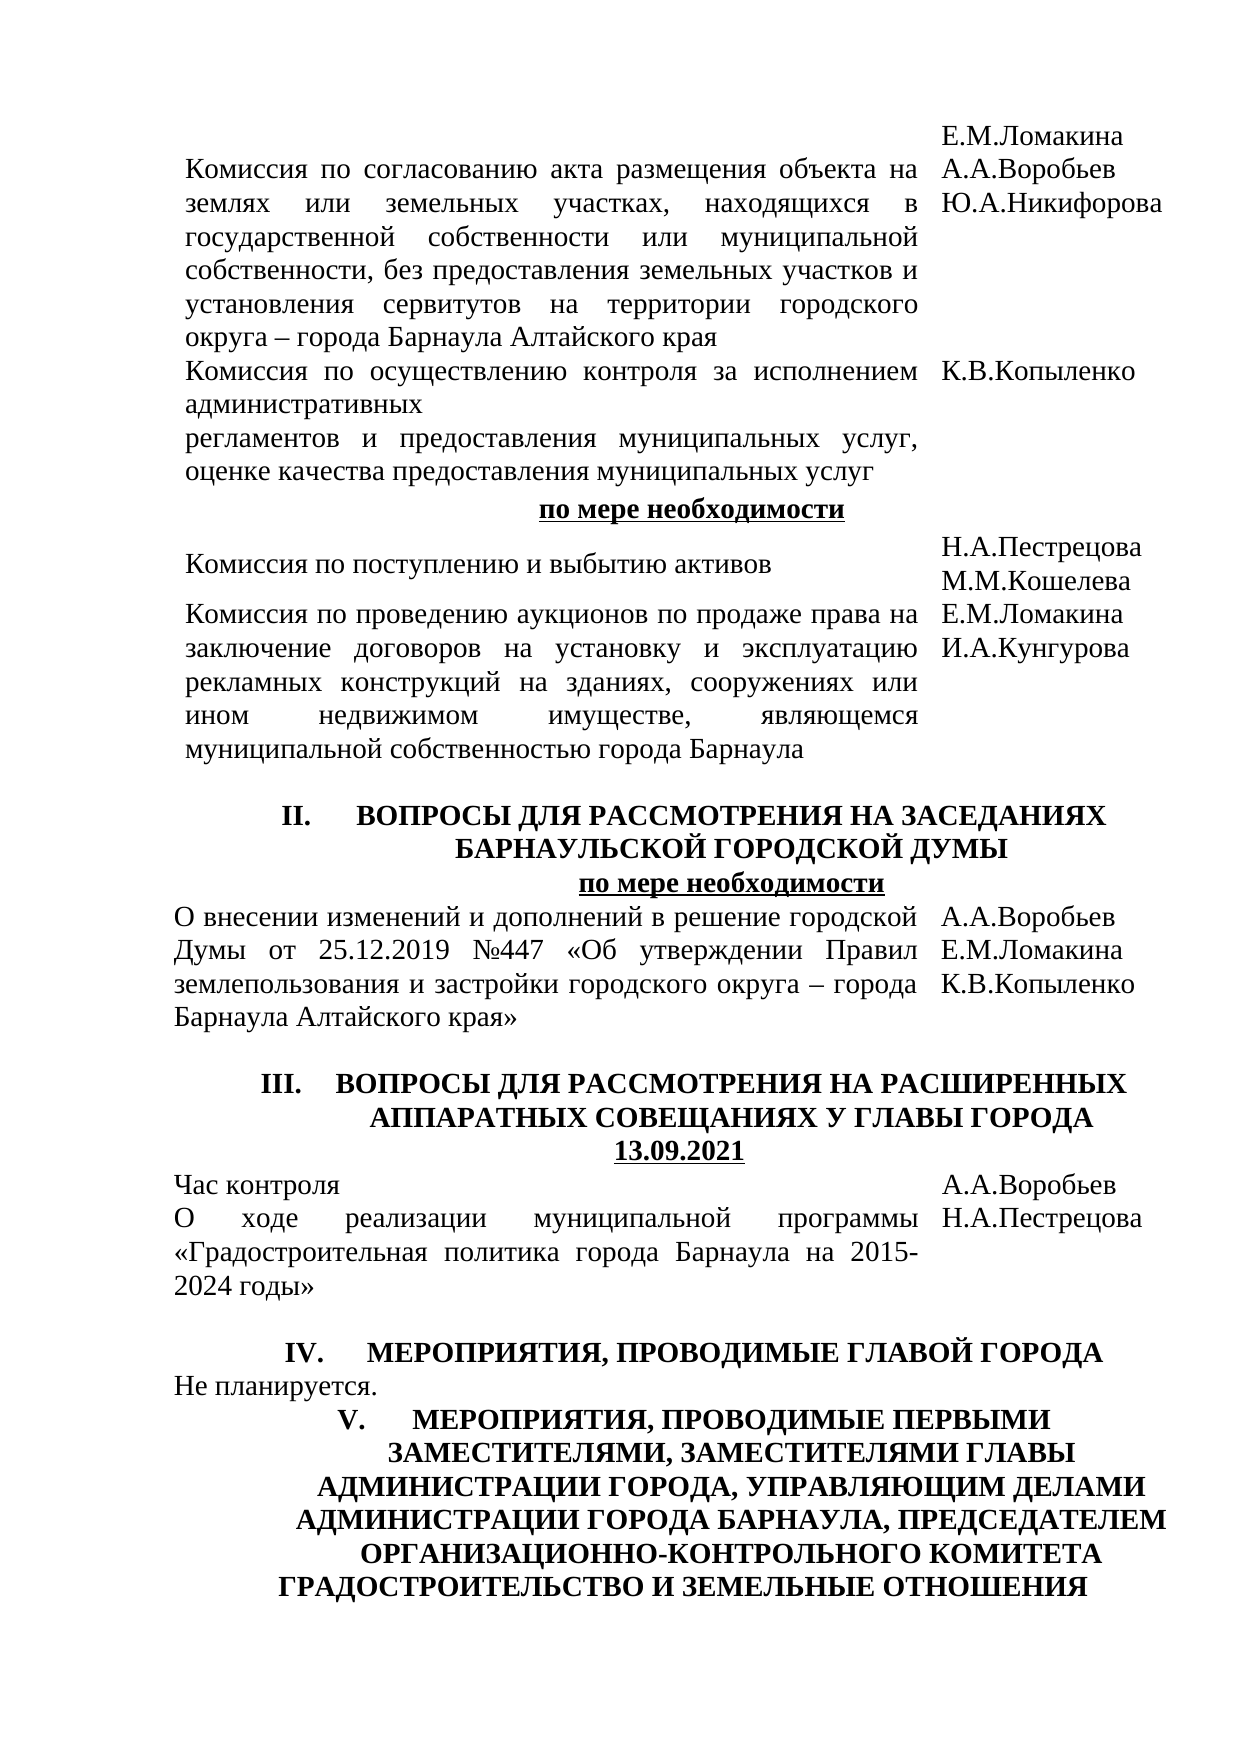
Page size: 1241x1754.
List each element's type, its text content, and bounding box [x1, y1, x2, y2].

table_cell О внесении изменений и дополнений в решение городской Думы от 25.12.2019 №447 «Об утверждении Правил землепользования и застройки городского округа – города Барнаула Алтайского края» [162, 899, 929, 1066]
table_cell по мере необходимости [162, 865, 1196, 899]
table_cell 13.09.2021 [162, 1134, 1196, 1167]
table_cell ГРАДОСТРОИТЕЛЬСТВО И ЗЕМЕЛЬНЫЕ ОТНОШЕНИЯ [162, 1570, 1196, 1603]
table_cell МЕРОПРИЯТИЯ, ПРОВОДИМЫЕ ГЛАВОЙ ГОРОДА [162, 1335, 1196, 1368]
table_cell МЕРОПРИЯТИЯ, ПРОВОДИМЫЕ ПЕРВЫМИ ЗАМЕСТИТЕЛЯМИ, ЗАМЕСТИТЕЛЯМИ ГЛАВЫ АДМИНИСТРАЦИИ ГОРОДА, УПРАВЛЯЮЩИМ ДЕЛАМИ АДМИНИСТРАЦИИ ГОРОДА БАРНАУЛА, ПРЕДСЕДАТЕЛЕМ ОРГАНИЗАЦИОННО-КОНТРОЛЬНОГО КОМИТЕТА [162, 1402, 1196, 1569]
table_cell Не планируется. [162, 1368, 1196, 1402]
table_cell А.А.Воробьев Е.М.Ломакина К.В.Копыленко [929, 899, 1196, 1066]
table_cell Час контроля О ходе реализации муниципальной программы «Градостроительная политика города Барнаула на 2015-2024 годы» [162, 1167, 930, 1335]
table_cell А.А.Воробьев Н.А.Пестрецова [930, 1167, 1196, 1335]
table_cell ВОПРОСЫ ДЛЯ РАССМОТРЕНИЯ НА ЗАСЕДАНИЯХ БАРНАУЛЬСКОЙ ГОРОДСКОЙ ДУМЫ [162, 798, 1196, 865]
table_cell [162, 118, 1196, 798]
table_cell ВОПРОСЫ ДЛЯ РАССМОТРЕНИЯ НА РАСШИРЕННЫХ АППАРАТНЫХ СОВЕЩАНИЯХ У ГЛАВЫ ГОРОДА [162, 1066, 1196, 1133]
